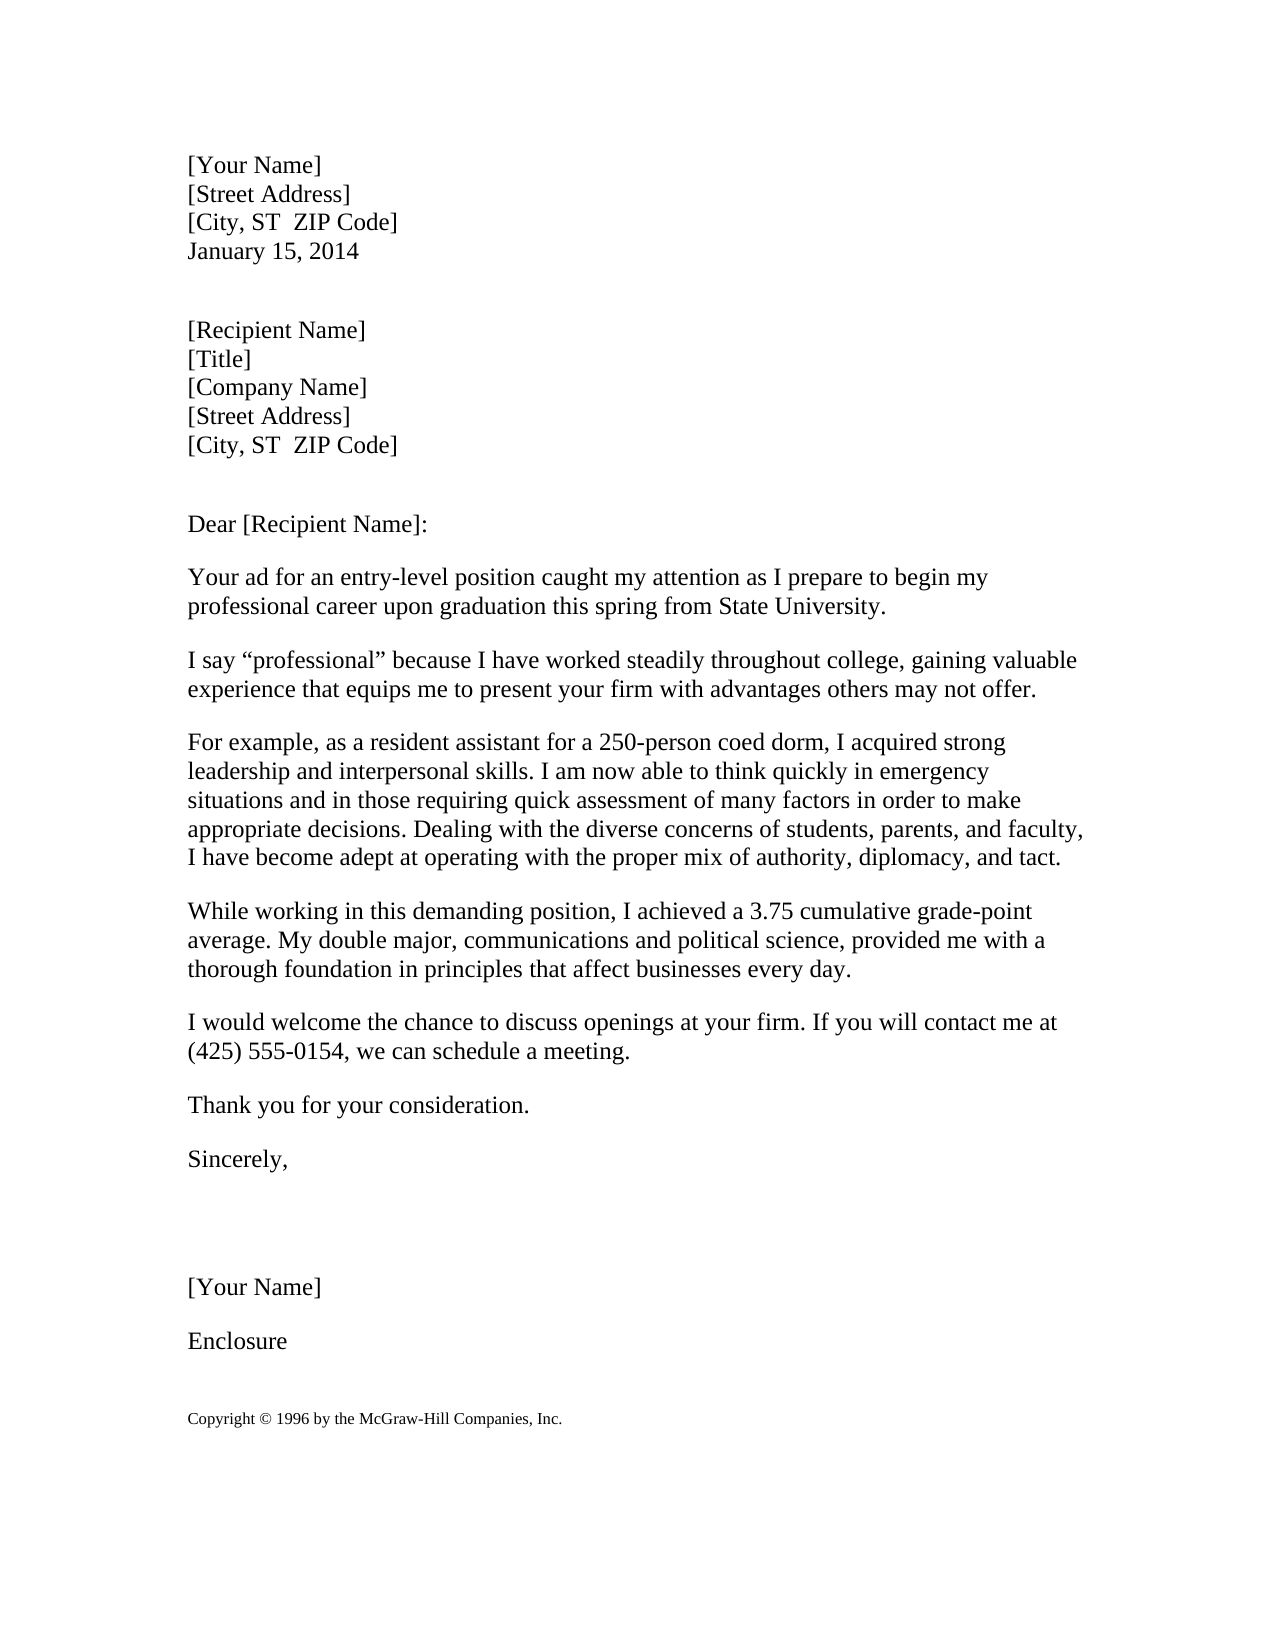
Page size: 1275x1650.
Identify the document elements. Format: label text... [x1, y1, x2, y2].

text January 15, 2014 [187, 236, 1087, 265]
text I would welcome the chance to discuss openings at your firm. If you will contact me at (425) 555-0154, we can schedule a meeting. [187, 1007, 1087, 1065]
text Dear : [187, 509, 1087, 537]
text Sincerely, [187, 1144, 1087, 1172]
text For example, as a resident assistant for a 250-person coed dorm, I acquired strong leadership and interpersonal skills. I am now able to think quickly in emergency situations and in those requiring quick assessment of many factors in order to make appropriate decisions. Dealing with the diverse concerns of students, parents, and faculty, I have become adept at operating with the proper mix of authority, diplomacy, and tact. [187, 727, 1087, 871]
text I say “professional” because I have worked steadily throughout college, gaining valuable experience that equips me to present your firm with advantages others may not offer. [187, 645, 1087, 702]
text While working in this demanding position, I achieved a 3.75 cumulative grade-point average. My double major, communications and political science, provided me with a thorough foundation in principles that affect businesses every day. [187, 896, 1087, 982]
text Your ad for an entry-level position caught my attention as I prepare to begin my professional career upon graduation this spring from State University. [187, 562, 1087, 620]
text Enclosure [187, 1326, 1087, 1355]
text Thank you for your consideration. [187, 1090, 1087, 1119]
text Copyright © 1996 by the McGraw-Hill Companies, Inc. [187, 1409, 1087, 1428]
